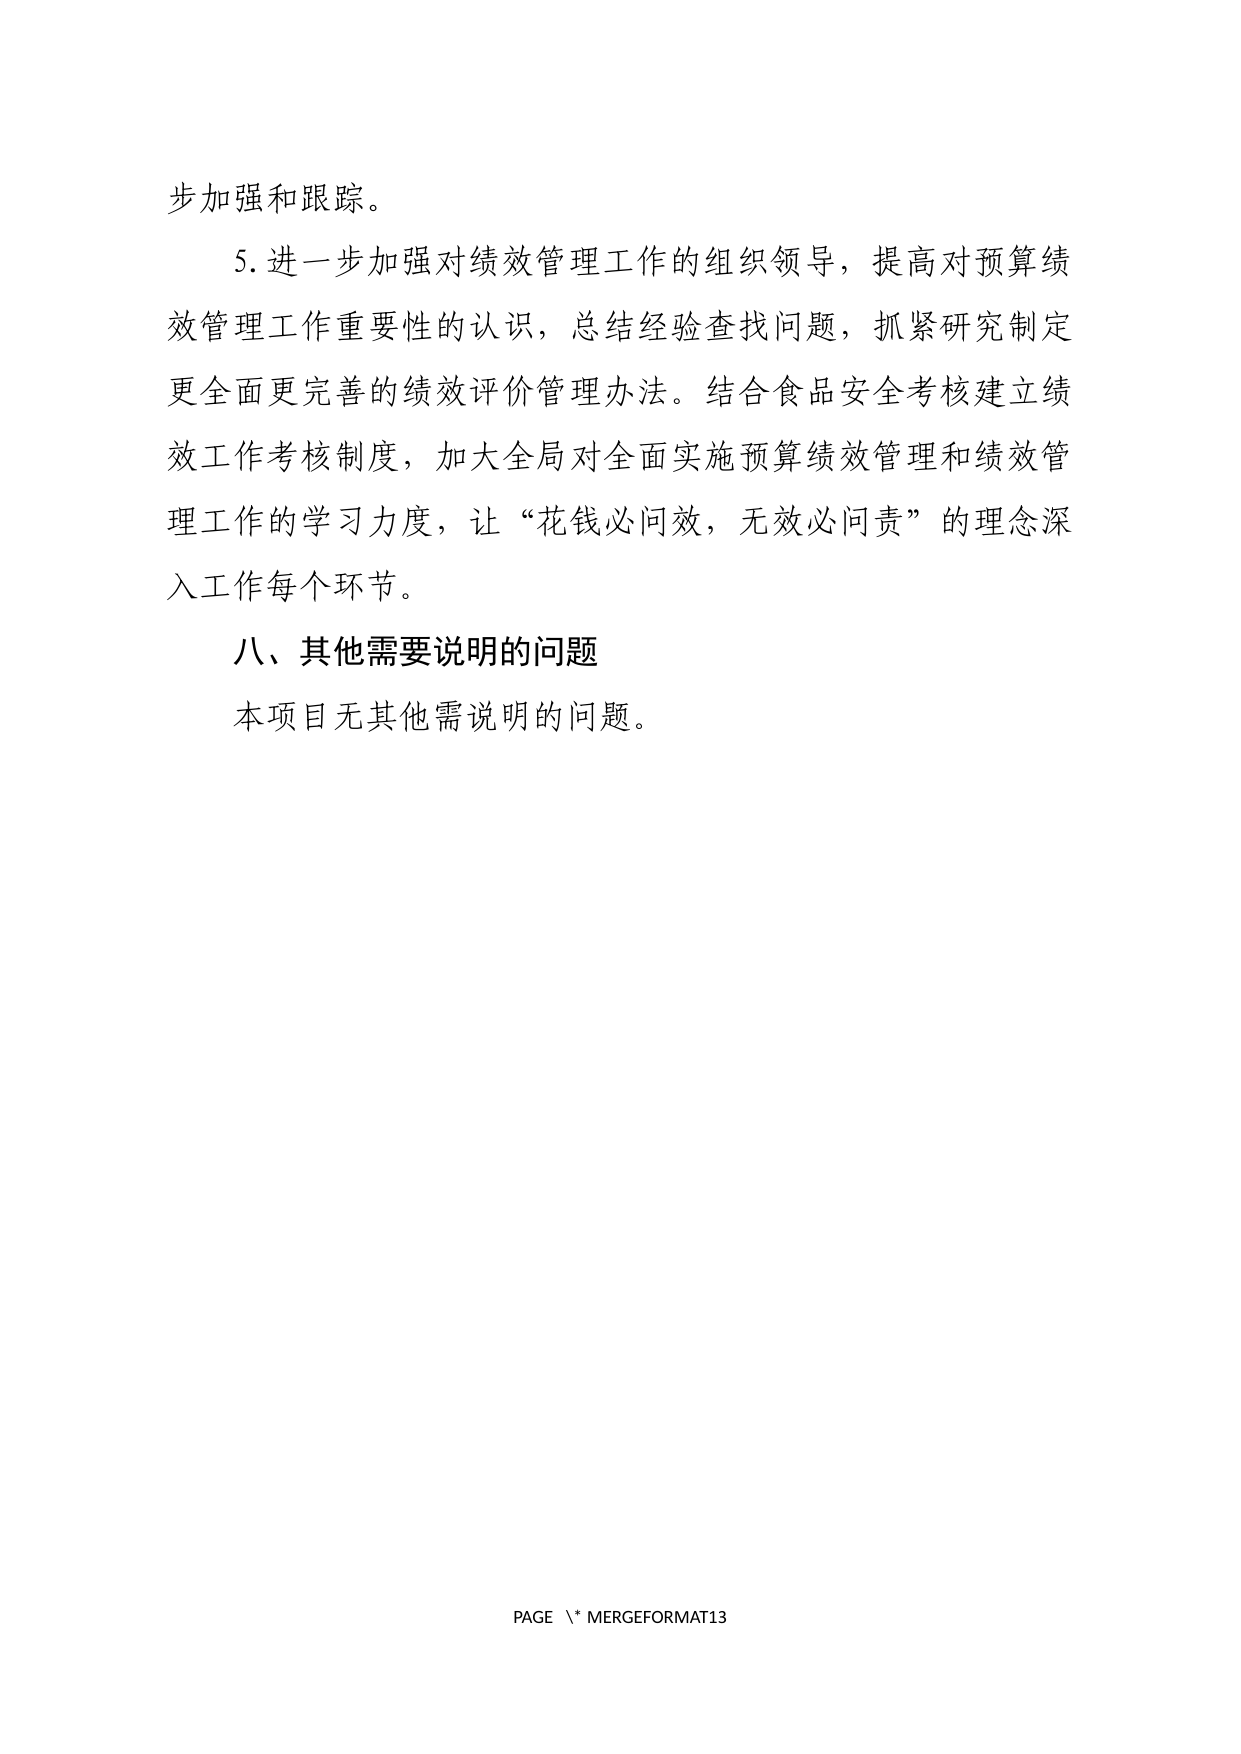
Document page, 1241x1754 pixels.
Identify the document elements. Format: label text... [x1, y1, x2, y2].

text 八、其他需要说明的问题 [165, 617, 1075, 682]
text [165, 162, 1075, 227]
text 本项目无其他需说明的问题。 [165, 682, 1075, 747]
text 5.进一步加强对绩效管理工作的组织领导，提高对预算绩效管理工作重要性的认识，总结经验查找问题，抓紧研究制定更全面更完善的绩效评价管理办法。结合食品安全考核建立绩效工作考核制度，加大全局对全面实施预算绩效管理和绩效管理工作的学习力度，让“花钱必问效，无效必问责”的理念深入工作每个环节。 [165, 227, 1075, 617]
